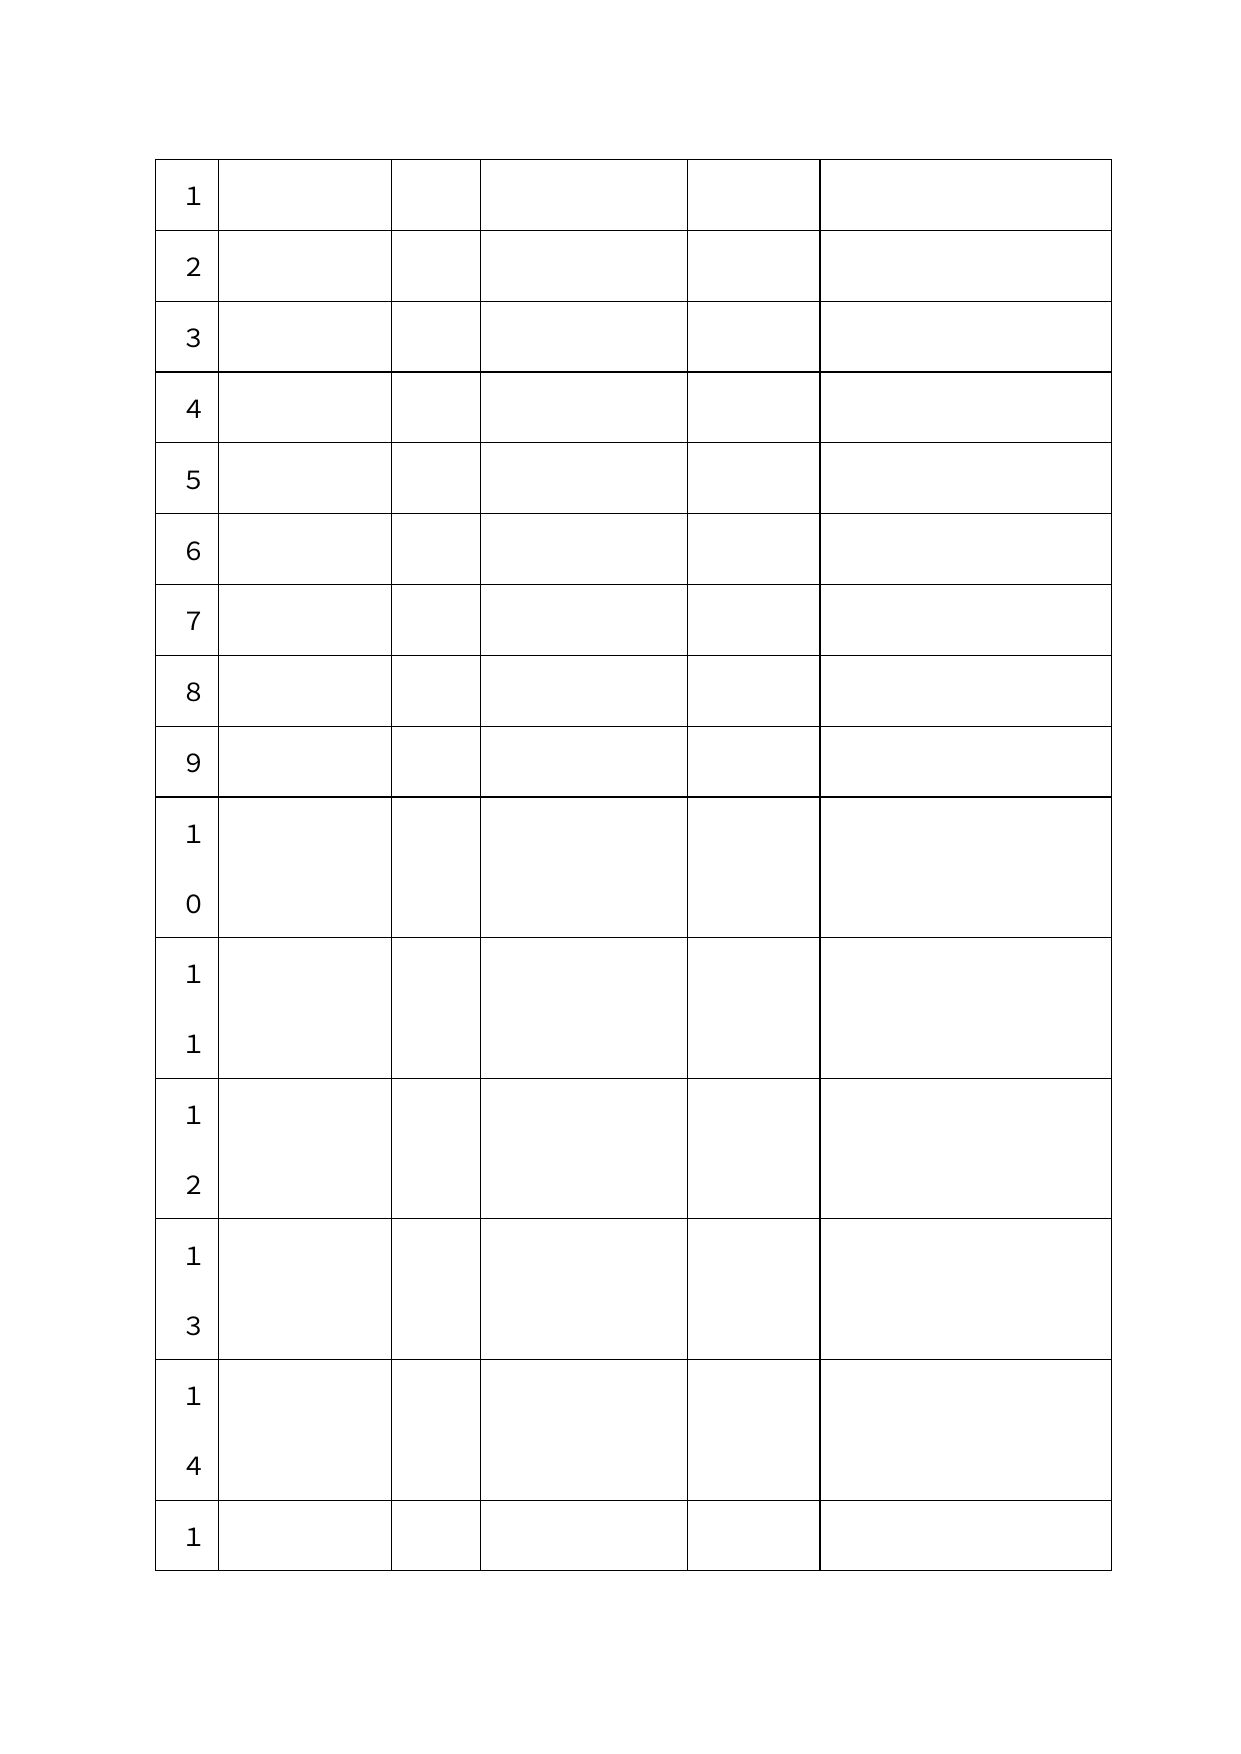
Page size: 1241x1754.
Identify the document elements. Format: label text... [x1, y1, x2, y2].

table_cell [821, 1079, 1111, 1218]
table_cell [392, 160, 480, 230]
table_cell [392, 727, 480, 796]
table_cell [688, 373, 819, 442]
table_cell [821, 1219, 1111, 1359]
table_cell ５ [156, 443, 218, 513]
table_cell [219, 1079, 391, 1218]
table_cell [392, 514, 480, 584]
table_cell [688, 585, 819, 655]
table_cell [688, 727, 819, 796]
table_cell [392, 585, 480, 655]
table_cell [821, 373, 1111, 442]
table_cell [481, 727, 687, 796]
table_cell [219, 798, 391, 937]
table_cell [481, 656, 687, 726]
table_cell [821, 302, 1111, 371]
table_cell [688, 1079, 819, 1218]
table_cell １３ [156, 1219, 218, 1359]
table_cell [392, 231, 480, 301]
table_cell [392, 443, 480, 513]
table_cell [219, 160, 391, 230]
table_cell [392, 938, 480, 1078]
table_cell [821, 727, 1111, 796]
table_cell ２ [156, 231, 218, 301]
table_cell [219, 727, 391, 796]
table_cell [481, 1501, 687, 1570]
table_cell ９ [156, 727, 218, 796]
table_cell [821, 938, 1111, 1078]
table_cell [821, 1501, 1111, 1570]
table_cell [481, 585, 687, 655]
table_cell [481, 1360, 687, 1499]
table_cell １４ [156, 1360, 218, 1499]
table_cell ４ [156, 373, 218, 442]
table_cell [821, 585, 1111, 655]
table_cell １０ [156, 798, 218, 937]
table_cell [392, 1219, 480, 1359]
table_cell [481, 1079, 687, 1218]
table_cell [392, 1079, 480, 1218]
table_cell [481, 798, 687, 937]
table_cell [821, 231, 1111, 301]
table_cell [392, 656, 480, 726]
table_cell [219, 302, 391, 371]
table_cell [688, 514, 819, 584]
table_cell [392, 373, 480, 442]
table_cell [688, 798, 819, 937]
table_cell [392, 1501, 480, 1570]
table_cell [219, 373, 391, 442]
table_cell [392, 798, 480, 937]
table_cell [821, 443, 1111, 513]
table_cell [688, 302, 819, 371]
table_cell [219, 1501, 391, 1570]
table_cell ７ [156, 585, 218, 655]
table_cell [481, 443, 687, 513]
table_cell [821, 1360, 1111, 1499]
table_cell [219, 938, 391, 1078]
table_cell [219, 656, 391, 726]
table_cell [481, 1219, 687, 1359]
table_cell [219, 585, 391, 655]
table_cell [481, 514, 687, 584]
table_cell [481, 373, 687, 442]
table_cell ６ [156, 514, 218, 584]
table_cell [481, 302, 687, 371]
table_cell [821, 798, 1111, 937]
table_cell １１ [156, 938, 218, 1078]
table_cell [219, 231, 391, 301]
table_cell [688, 938, 819, 1078]
table_cell ８ [156, 656, 218, 726]
table_cell [219, 1360, 391, 1499]
table_cell [688, 231, 819, 301]
table_cell [821, 160, 1111, 230]
table_cell １５ [156, 1501, 218, 1570]
table_cell ３ [156, 302, 218, 371]
table_cell １ [156, 160, 218, 230]
table_cell [688, 656, 819, 726]
table_cell [821, 514, 1111, 584]
table_cell １２ [156, 1079, 218, 1218]
table_cell [219, 1219, 391, 1359]
table_cell [688, 443, 819, 513]
table_cell [481, 231, 687, 301]
table_cell [688, 160, 819, 230]
table_cell [481, 160, 687, 230]
table_cell [688, 1219, 819, 1359]
table_cell [219, 514, 391, 584]
table_cell [821, 656, 1111, 726]
table_cell [481, 938, 687, 1078]
table_cell [688, 1360, 819, 1499]
table_cell [688, 1501, 819, 1570]
table_cell [392, 302, 480, 371]
table_cell [392, 1360, 480, 1499]
table_cell [219, 443, 391, 513]
